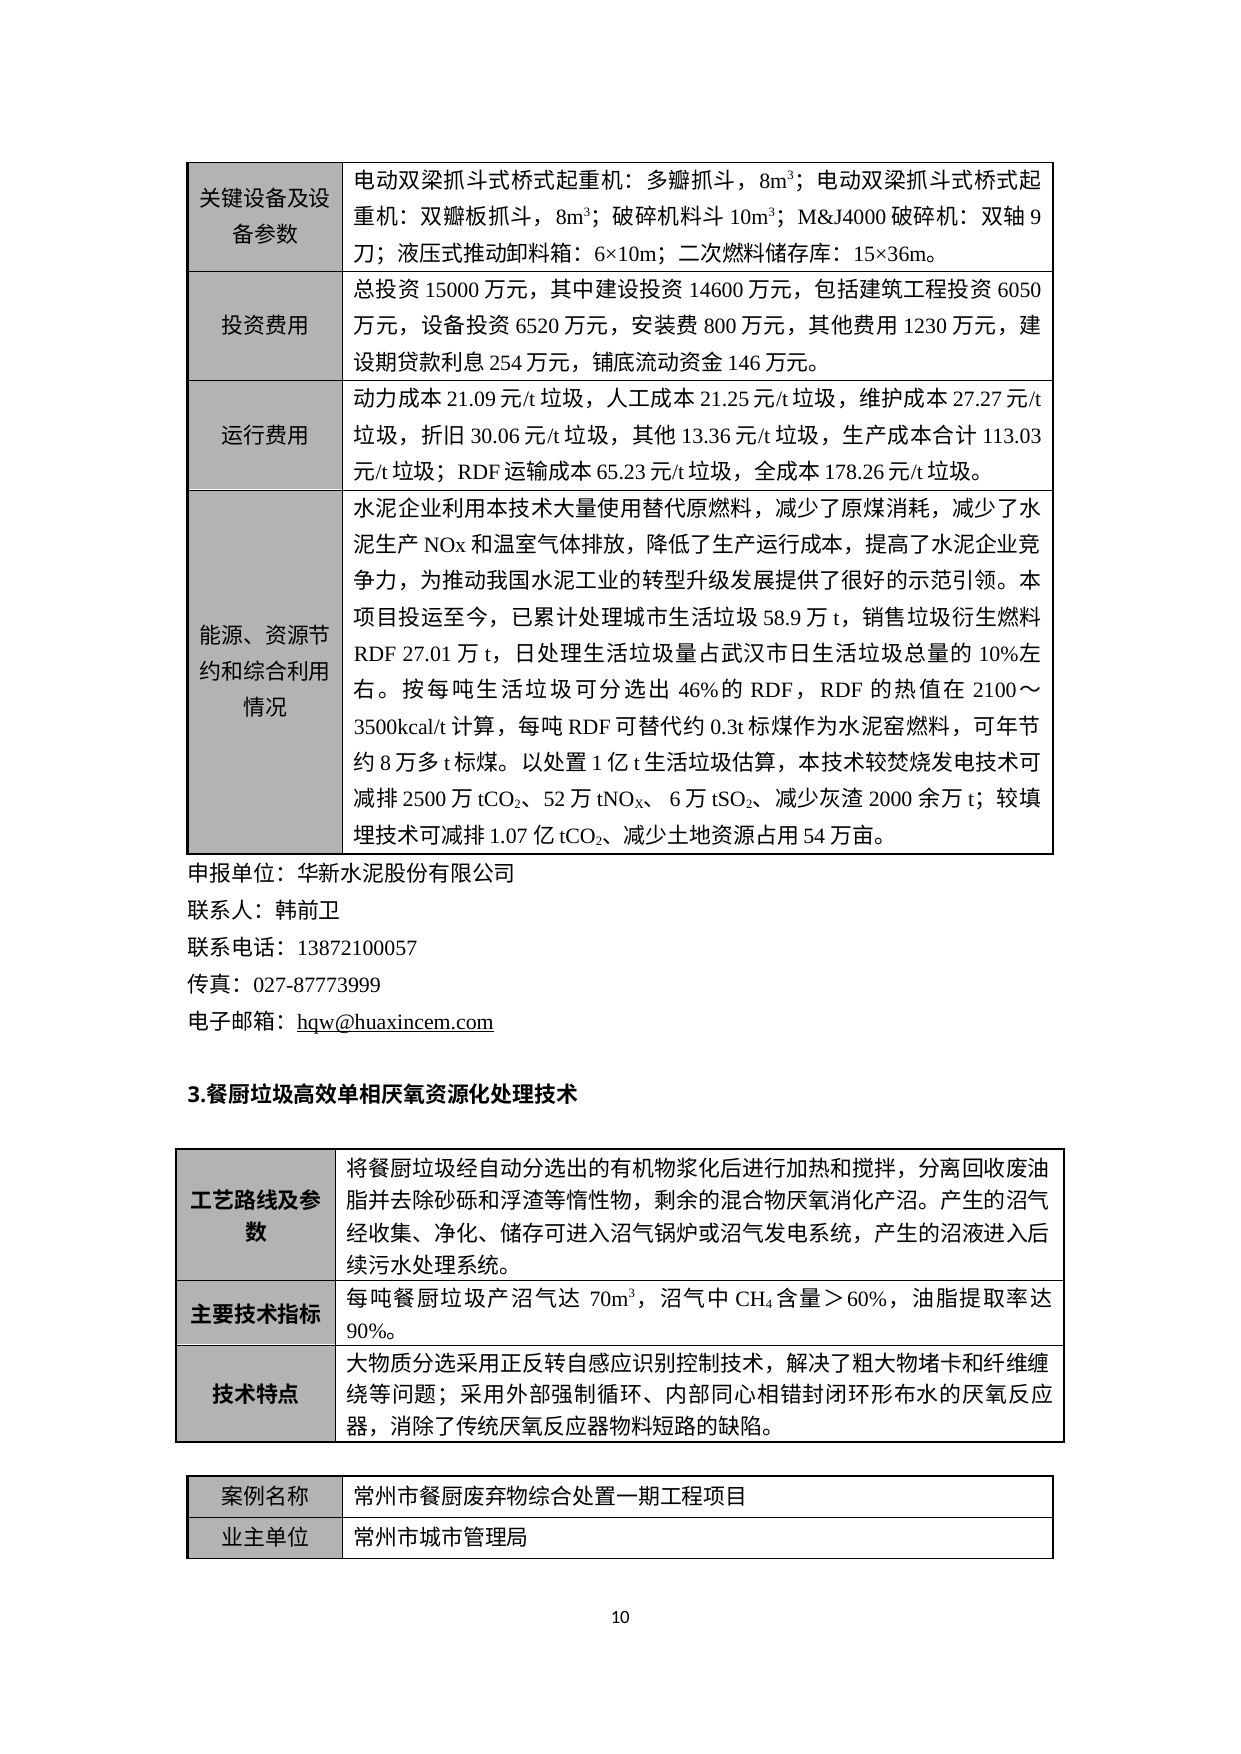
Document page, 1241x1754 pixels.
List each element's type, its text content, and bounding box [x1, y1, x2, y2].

table_cell 能源、资源节约和综合利用情况 [189, 491, 342, 853]
text 联系人：韩前卫 [187, 892, 1053, 925]
table_cell 电动双梁抓斗式桥式起重机：多瓣抓斗，8m3；电动双梁抓斗式桥式起重机：双瓣板抓斗，8m3；破碎机料斗10m3；M&J4000破碎机：双轴9刀；液压式推动卸料箱：6×10m；二次燃料储存库：15×36m。 [343, 163, 1052, 271]
table_header 案例名称 [189, 1477, 342, 1517]
table_cell 业主单位 [189, 1518, 342, 1558]
text 联系电话：13872100057 [187, 929, 1053, 962]
table_cell 大物质分选采用正反转自感应识别控制技术，解决了粗大物堵卡和纤维缠绕等问题；采用外部强制循环、内部同心相错封闭环形布水的厌氧反应器，消除了传统厌氧反应器物料短路的缺陷。 [336, 1346, 1063, 1441]
text 电子邮箱：hqw@huaxincem.com [187, 1004, 1053, 1036]
table_cell 投资费用 [189, 272, 342, 380]
table_cell 主要技术指标 [177, 1281, 335, 1344]
table_header 将餐厨垃圾经自动分选出的有机物浆化后进行加热和搅拌，分离回收废油脂并去除砂砾和浮渣等惰性物，剩余的混合物厌氧消化产沼。产生的沼气经收集、净化、储存可进入沼气锅炉或沼气发电系统，产生的沼液进入后续污水处理系统。 [336, 1150, 1063, 1280]
table_cell 常州市城市管理局 [343, 1518, 1052, 1558]
table_header 工艺路线及参数 [177, 1150, 335, 1280]
table_cell 关键设备及设备参数 [189, 163, 342, 271]
table_cell 运行费用 [189, 381, 342, 489]
subtitle 3.餐厨垃圾高效单相厌氧资源化处理技术 [187, 1077, 1053, 1109]
text 传真：027-87773999 [187, 967, 1053, 999]
table_cell 总投资15000万元，其中建设投资14600万元，包括建筑工程投资6050万元，设备投资6520万元，安装费800万元，其他费用1230万元，建设期贷款利息254万元，铺底流动资金146万元。 [343, 272, 1052, 380]
table_cell 动力成本21.09元/t垃圾，人工成本21.25元/t垃圾，维护成本27.27元/t垃圾，折旧30.06元/t垃圾，其他13.36元/t垃圾，生产成本合计113.03元/t垃圾；RDF运输成本65.23元/t垃圾，全成本178.26元/t垃圾。 [343, 381, 1052, 489]
table_cell 水泥企业利用本技术大量使用替代原燃料，减少了原煤消耗，减少了水泥生产NOx 和温室气体排放，降低了生产运行成本，提高了水泥企业竞争力，为推动我国水泥工业的转型升级发展提供了很好的示范引领。本项目投运至今，已累计处理城市生活垃圾58.9万t，销售垃圾衍生燃料RDF 27.01万t，日处理生活垃圾量占武汉市日生活垃圾总量的10%左右。按每吨生活垃圾可分选出46%的RDF，RDF的热值在2100～3500kcal/t计算，每吨RDF可替代约0.3t标煤作为水泥窑燃料，可年节约8万多t标煤。以处置1亿t生活垃圾估算，本技术较焚烧发电技术可减排2500万tCO2、52万tNOX、 6万tSO2、减少灰渣2000 余万t；较填埋技术可减排1.07 亿tCO2、减少土地资源占用54 万亩。 [343, 491, 1052, 853]
text 申报单位：华新水泥股份有限公司 [187, 855, 1053, 888]
table_cell 技术特点 [177, 1346, 335, 1441]
table_header 常州市餐厨废弃物综合处置一期工程项目 [343, 1477, 1052, 1517]
table_cell 每吨餐厨垃圾产沼气达 70m3，沼气中CH4含量＞60%，油脂提取率达90%。 [336, 1281, 1063, 1344]
